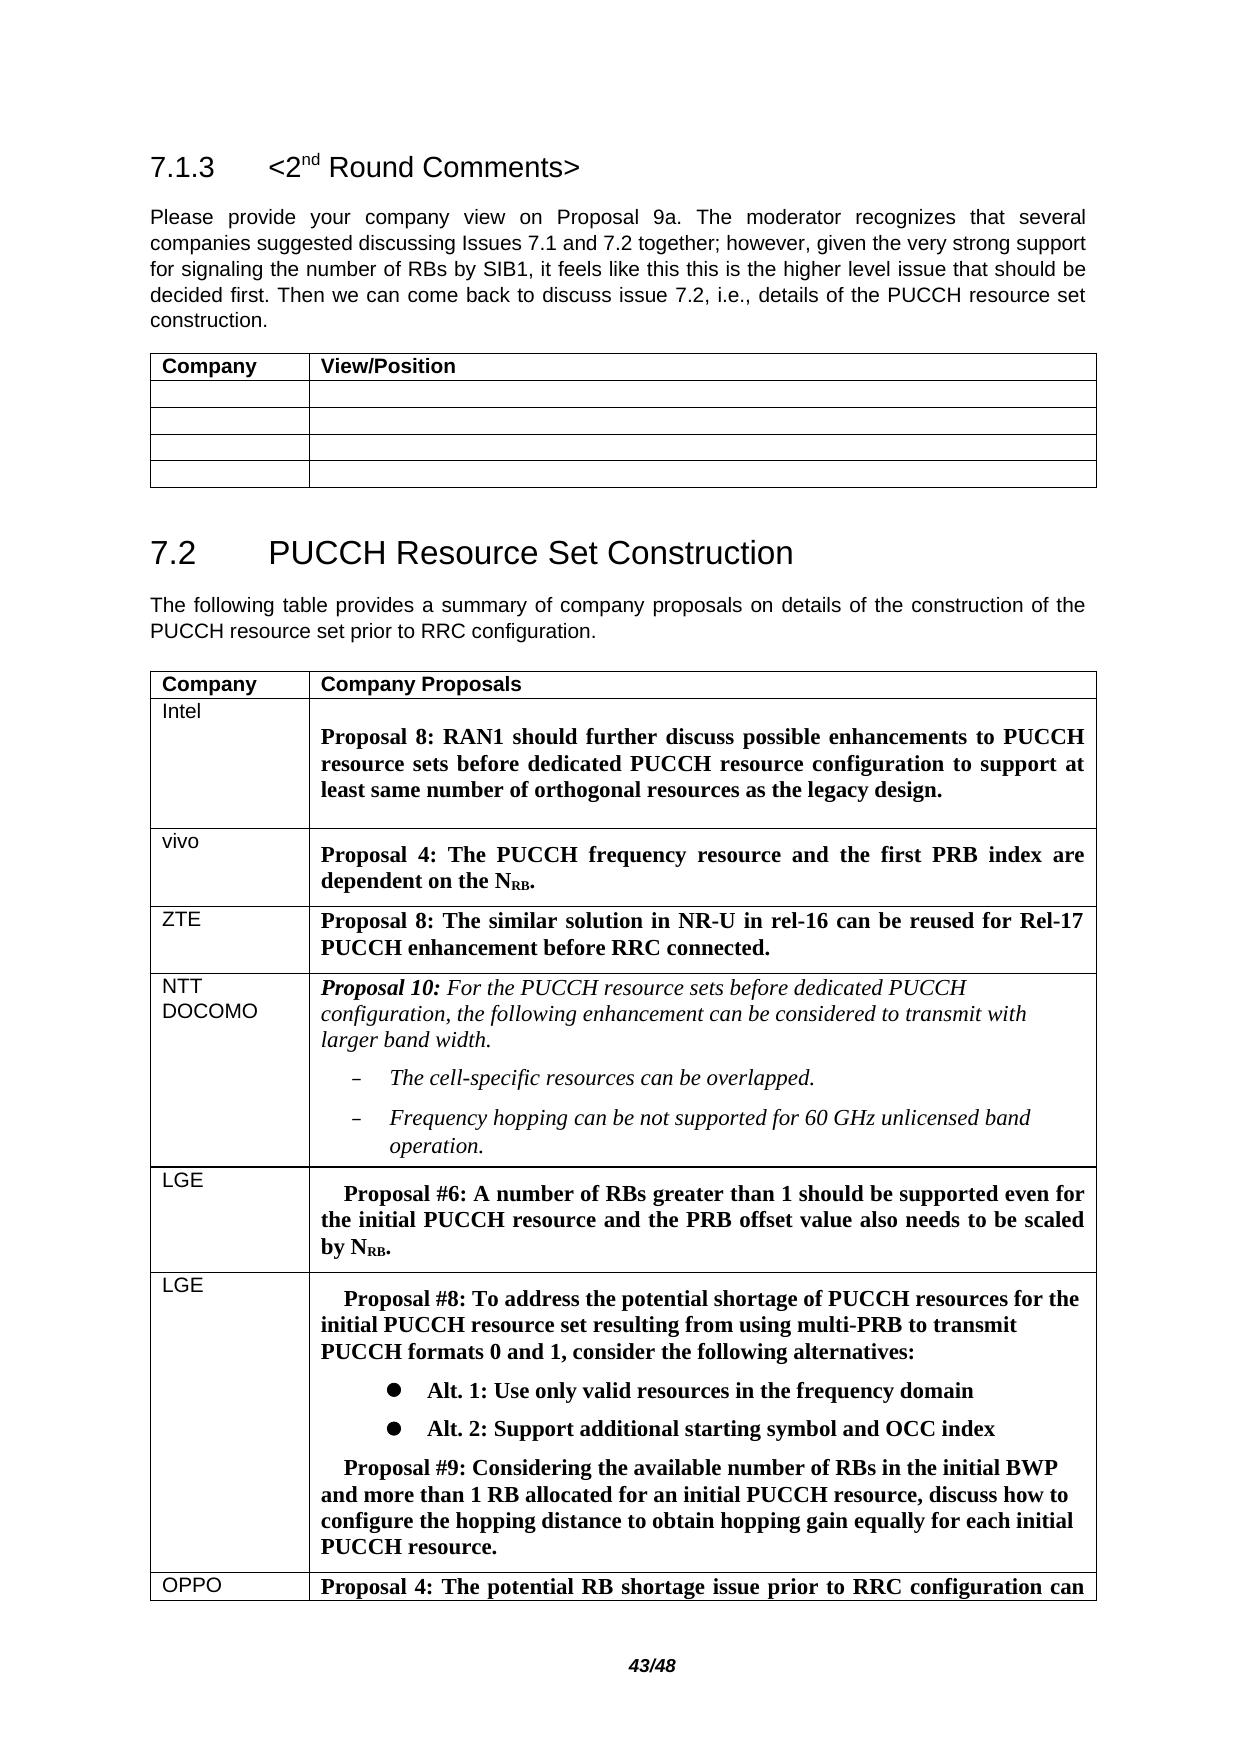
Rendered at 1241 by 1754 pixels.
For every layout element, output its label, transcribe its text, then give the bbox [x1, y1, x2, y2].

table_cell Proposal 4: The PUCCH frequency resource and the first PRB index are dependent on the NRB. [310, 829, 1096, 906]
subtitle 7.1.3 <2nd Round Comments> [150, 150, 1090, 183]
table_cell [151, 461, 309, 487]
table_cell [310, 408, 1096, 433]
table_cell LGE [151, 1168, 309, 1272]
table_cell Proposal 8: RAN1 should further discuss possible enhancements to PUCCH resource sets before dedicated PUCCH resource configuration to support at least same number of orthogonal resources as the legacy design. [310, 699, 1096, 827]
table_cell [151, 408, 309, 433]
table_cell [310, 435, 1096, 460]
table_header Company [151, 354, 309, 380]
table_cell [151, 435, 309, 460]
table_header View/Position [310, 354, 1096, 380]
table_cell Proposal 10: For the PUCCH resource sets before dedicated PUCCH configuration, the following enhancement can be considered to transmit with larger band width. The cell-specific resources can be overlapped. Frequency hopping can be not supported for 60 GHz unlicensed band operation. [310, 974, 1096, 1166]
table_cell [310, 381, 1096, 407]
table_cell Proposal #8: To address the potential shortage of PUCCH resources for the initial PUCCH resource set resulting from using multi-PRB to transmit PUCCH formats 0 and 1, consider the following alternatives: Alt. 1: Use only valid resources in the frequency domain Alt. 2: Support additional starting symbol and OCC index Proposal #9: Considering the available number of RBs in the initial BWP and more than 1 RB allocated for an initial PUCCH resource, discuss how to configure the hopping distance to obtain hopping gain equally for each initial PUCCH resource. [310, 1273, 1096, 1572]
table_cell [310, 1573, 1096, 1600]
table_cell vivo [151, 829, 309, 906]
table_cell LGE [151, 1273, 309, 1572]
table_cell OPPO [151, 1573, 309, 1600]
text The following table provides a summary of company proposals on details of the construction of the PUCCH resource set prior to RRC configuration. [150, 593, 1087, 643]
table_cell Intel [151, 699, 309, 827]
subtitle 7.2 PUCCH Resource Set Construction [150, 533, 1087, 571]
table_cell [151, 381, 309, 407]
text Please provide your company view on Proposal 9a. The moderator recognizes that several companies suggested discussing Issues 7.1 and 7.2 together; however, given the very strong support for signaling the number of RBs by SIB1, it feels like this this is the higher level issue that should be decided first. Then we can come back to discuss issue 7.2, i.e., details of the PUCCH resource set construction. [150, 205, 1087, 332]
table_header Company Proposals [310, 672, 1096, 697]
table_cell NTT DOCOMO [151, 974, 309, 1166]
table_cell [310, 461, 1096, 487]
table_cell Proposal #6: A number of RBs greater than 1 should be supported even for the initial PUCCH resource and the PRB offset value also needs to be scaled by NRB. [310, 1168, 1096, 1272]
table_cell Proposal 8: The similar solution in NR-U in rel-16 can be reused for Rel-17 PUCCH enhancement before RRC connected. [310, 907, 1096, 972]
table_cell ZTE [151, 907, 309, 972]
table_header Company [151, 672, 309, 697]
